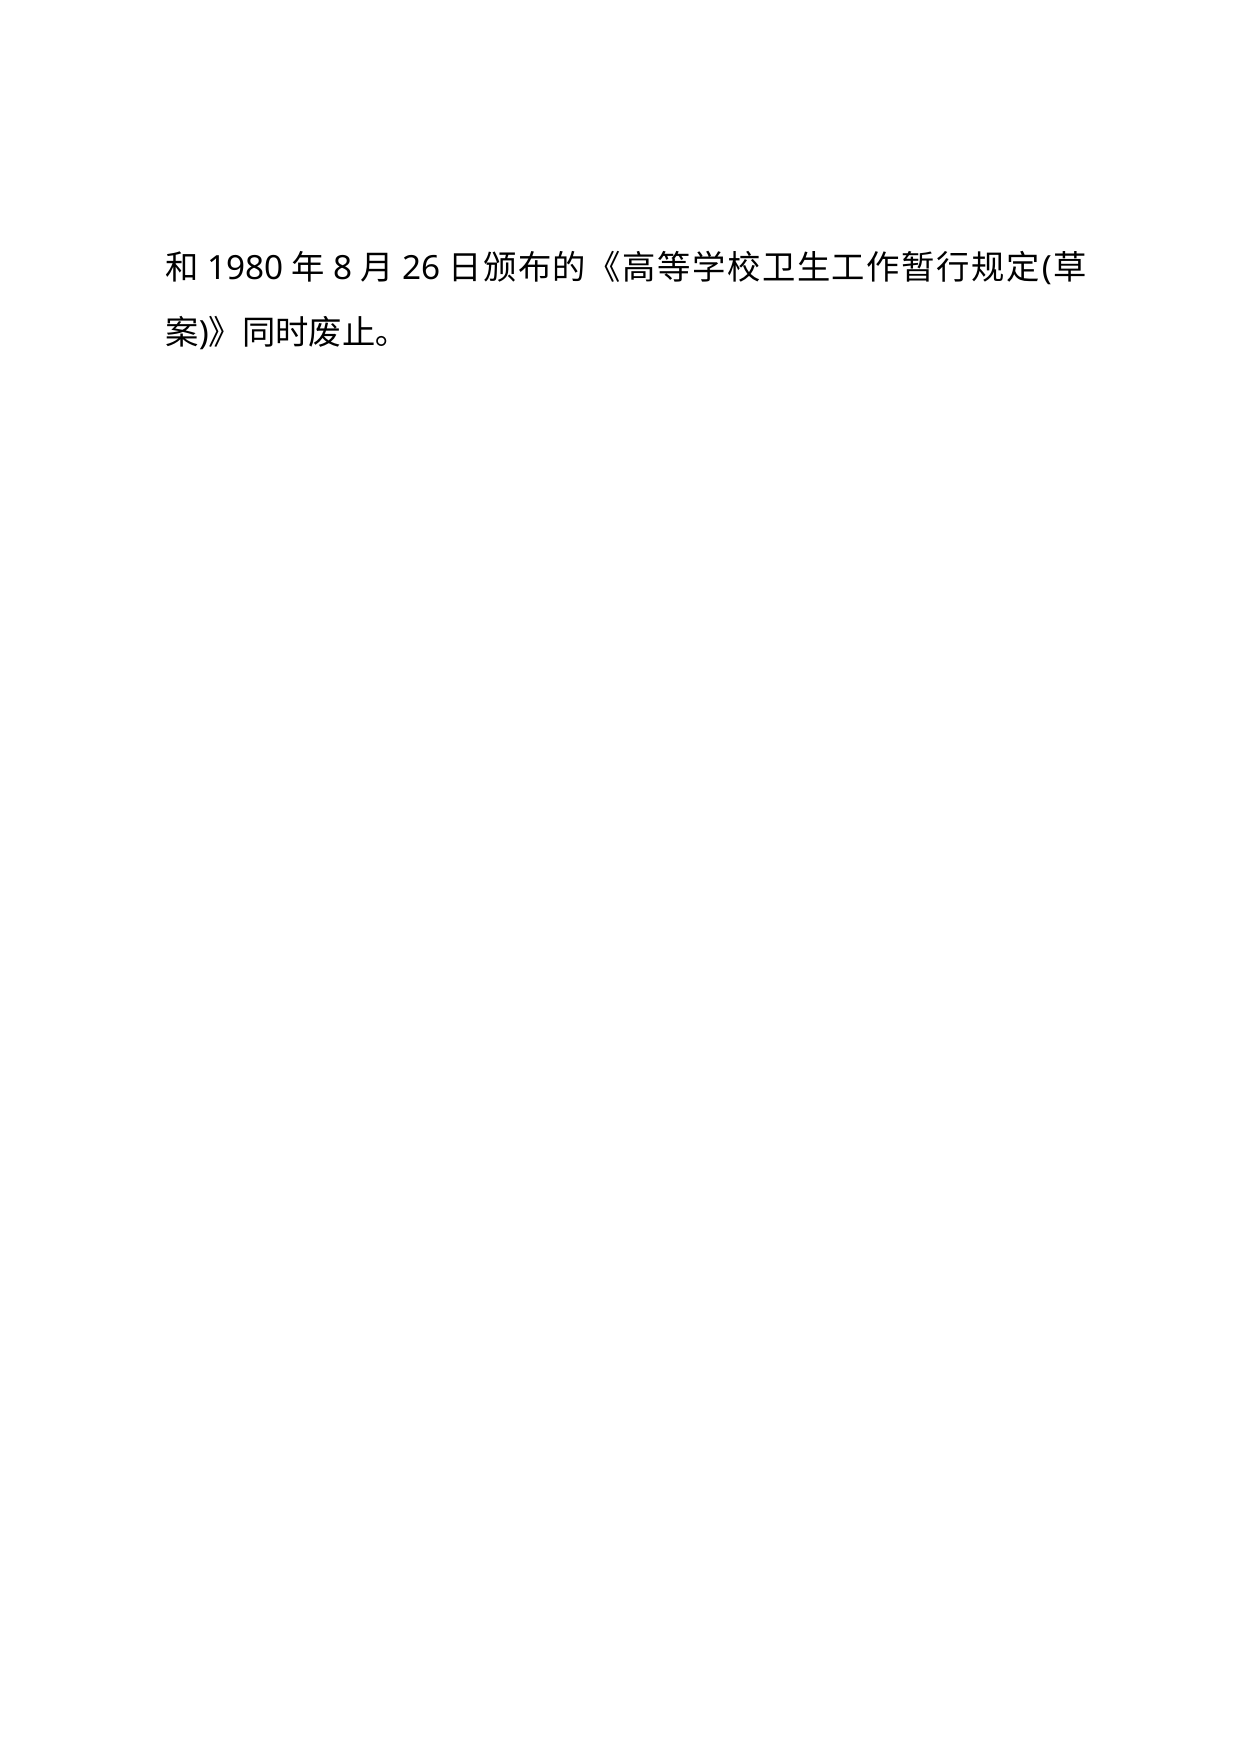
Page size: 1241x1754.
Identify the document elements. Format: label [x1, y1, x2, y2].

text [165, 233, 1087, 363]
